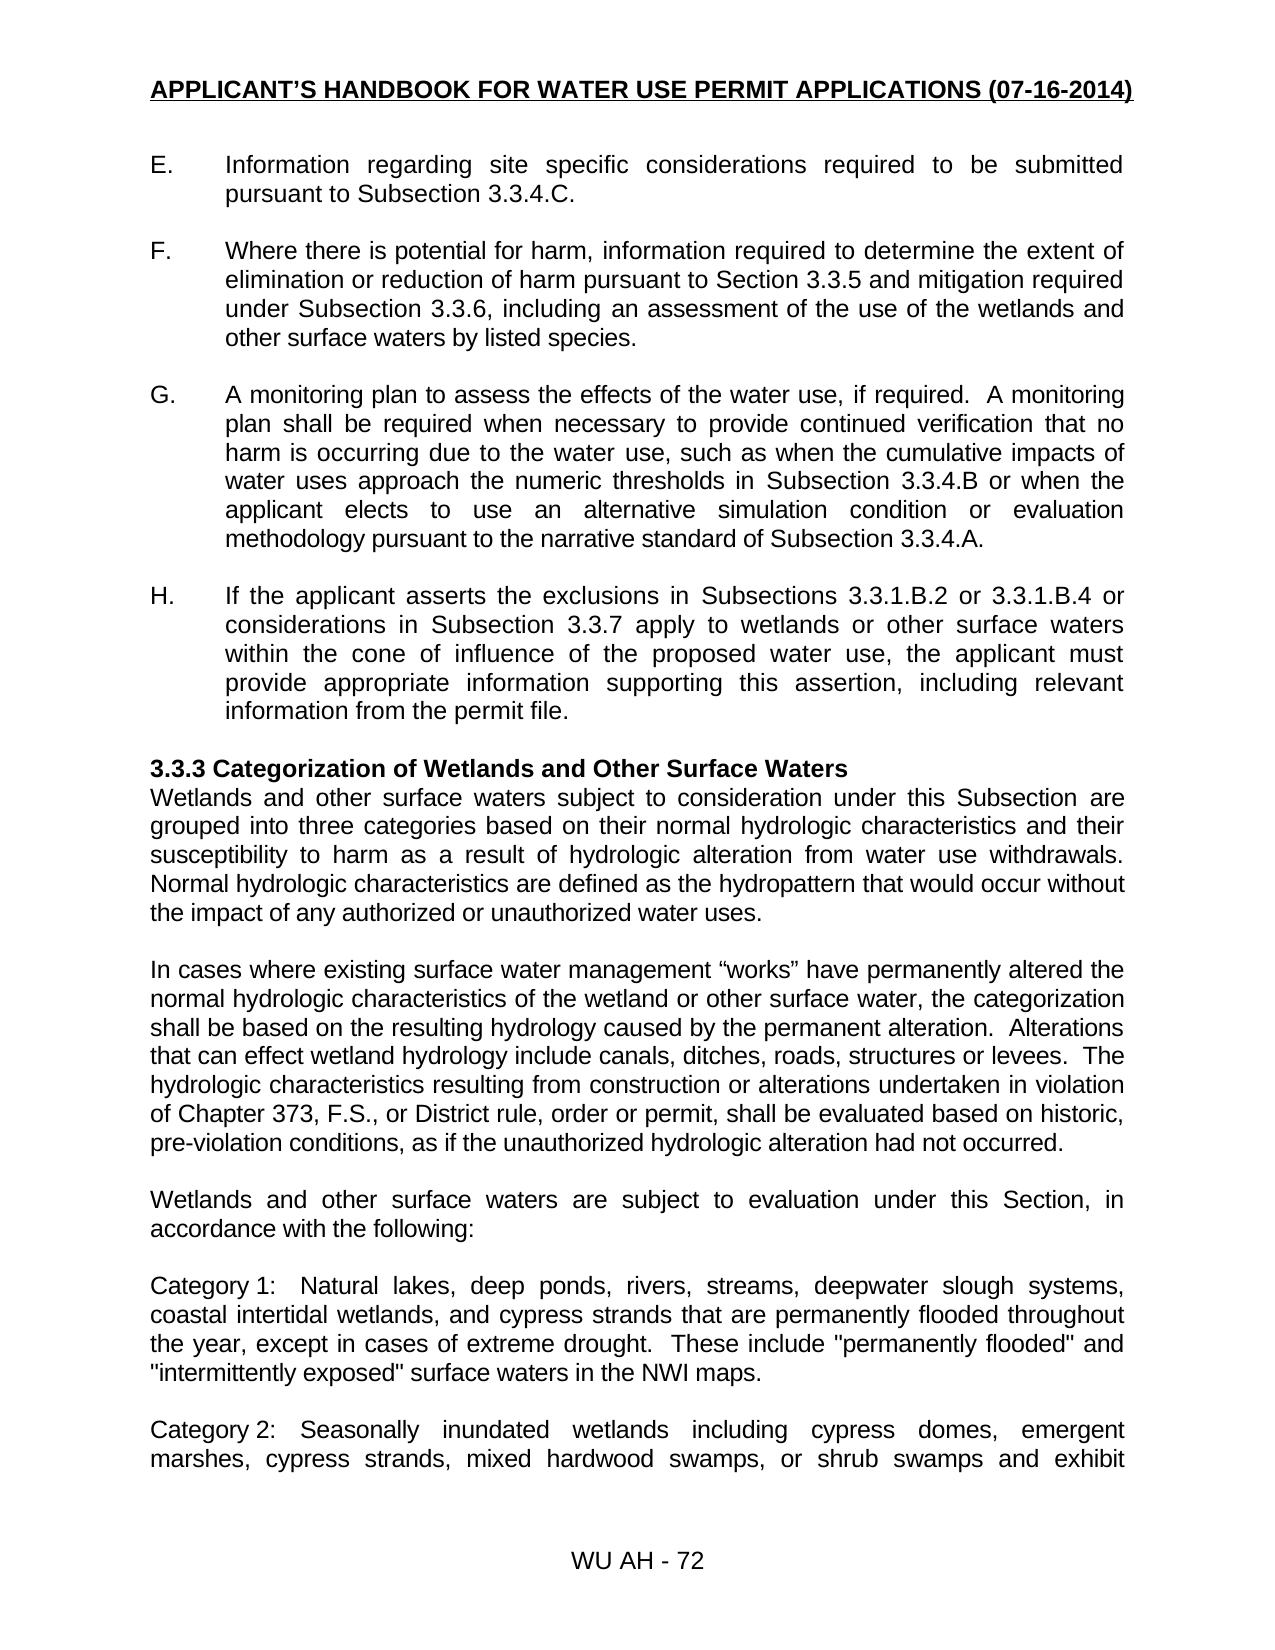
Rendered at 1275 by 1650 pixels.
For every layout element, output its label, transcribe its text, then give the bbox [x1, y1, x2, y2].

text E. Information regarding site specific considerations required to be submitted pursuant to Subsection 3.3.4.C. [150, 150, 1125, 207]
text Wetlands and other surface waters are subject to evaluation under this Section, in accordance with the following: [150, 1185, 1125, 1242]
text Wetlands and other surface waters subject to consideration under this Subsection are grouped into three categories based on their normal hydrologic characteristics and their susceptibility to harm as a result of hydrologic alteration from water use withdrawals. Normal hydrologic characteristics are defined as the hydropattern that would occur without the impact of any authorized or unauthorized water uses. [150, 782, 1125, 926]
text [150, 1415, 1125, 1472]
text H. If the applicant asserts the exclusions in Subsections 3.3.1.B.2 or 3.3.1.B.4 or considerations in Subsection 3.3.7 apply to wetlands or other surface waters within the cone of influence of the proposed water use, the applicant must provide appropriate information supporting this assertion, including relevant information from the permit file. [150, 581, 1125, 725]
subtitle 3.3.3 Categorization of Wetlands and Other Surface Waters [150, 754, 1125, 782]
text F. Where there is potential for harm, information required to determine the extent of elimination or reduction of harm pursuant to Section 3.3.5 and mitigation required under Subsection 3.3.6, including an assessment of the use of the wetlands and other surface waters by listed species. [150, 236, 1125, 351]
text G. A monitoring plan to assess the effects of the water use, if required. A monitoring plan shall be required when necessary to provide continued verification that no harm is occurring due to the water use, such as when the cumulative impacts of water uses approach the numeric thresholds in Subsection 3.3.4.B or when the applicant elects to use an alternative simulation condition or evaluation methodology pursuant to the narrative standard of Subsection 3.3.4.A. [150, 380, 1125, 552]
text In cases where existing surface water management “works” have permanently altered the normal hydrologic characteristics of the wetland or other surface water, the categorization shall be based on the resulting hydrology caused by the permanent alteration. Alterations that can effect wetland hydrology include canals, ditches, roads, structures or levees. The hydrologic characteristics resulting from construction or alterations undertaken in violation of Chapter 373, F.S., or District rule, order or permit, shall be evaluated based on historic, pre-violation conditions, as if the unauthorized hydrologic alteration had not occurred. [150, 955, 1125, 1156]
text Category 1: Natural lakes, deep ponds, rivers, streams, deepwater slough systems, coastal intertidal wetlands, and cypress strands that are permanently flooded throughout the year, except in cases of extreme drought. These include "permanently flooded" and "intermittently exposed" surface waters in the NWI maps. [150, 1271, 1125, 1386]
